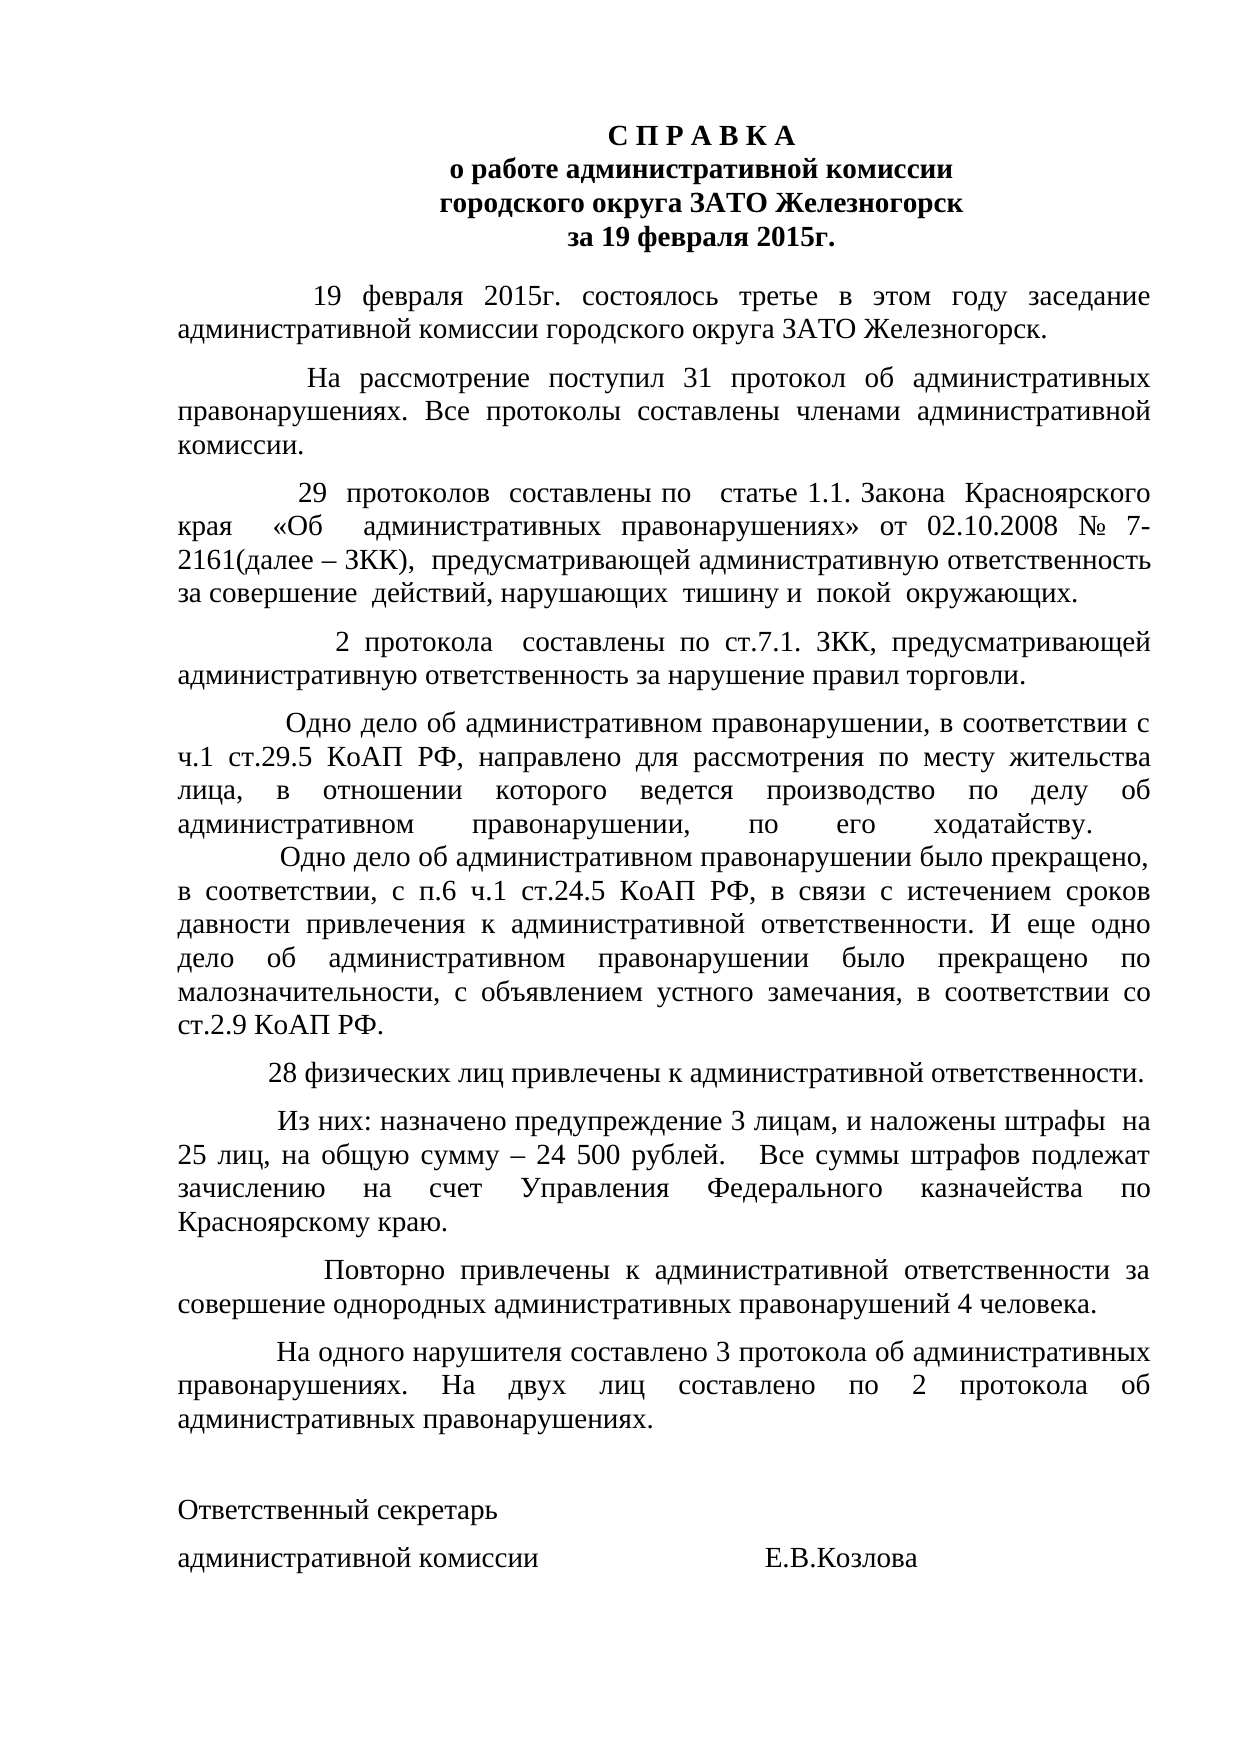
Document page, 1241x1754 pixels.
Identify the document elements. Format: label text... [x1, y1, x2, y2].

text На одного нарушителя составлено 3 протокола об административных правонарушениях. На двух лиц составлено по 2 протокола об административных правонарушениях. [177, 1334, 1152, 1434]
text Повторно привлечены к административной ответственности за совершение однородных административных правонарушений 4 человека. [177, 1252, 1152, 1319]
text 19 февраля 2015г. состоялось третье в этом году заседание административной комиссии городского округа ЗАТО Железногорск. [177, 278, 1152, 345]
text городского округа ЗАТО Железногорск [177, 185, 1152, 219]
text Одно дело об административном правонарушении, в соответствии с ч.1 ст.29.5 КоАП РФ, направлено для рассмотрения по месту жительства лица, в отношении которого ведется производство по делу об административном правонарушении, по его ходатайству. Одно дело об административном правонарушении было прекращено, в соответствии, с п.6 ч.1 ст.24.5 КоАП РФ, в связи с истечением сроков давности привлечения к административной ответственности. И еще одно дело об административном правонарушении было прекращено по малозначительности, с объявлением устного замечания, в соответствии со ст.2.9 КоАП РФ. [177, 705, 1152, 1041]
text На рассмотрение поступил 31 протокол об административных правонарушениях. Все протоколы составлены членами административной комиссии. [177, 360, 1152, 460]
text С П Р А В К А [177, 118, 1152, 152]
text о работе административной комиссии [177, 152, 1152, 185]
text 2 протокола составлены по ст.7.1. ЗКК, предусматривающей административную ответственность за нарушение правил торговли. [177, 624, 1152, 691]
text 28 физических лиц привлечены к административной ответственности. [177, 1055, 1152, 1089]
text 29 протоколов составлены по статье 1.1. Закона Красноярского края «Об административных правонарушениях» от 02.10.2008 № 7-2161(далее – ЗКК), предусматривающей административную ответственность за совершение действий, нарушающих тишину и покой окружающих. [177, 475, 1152, 609]
text за 19 февраля 2015г. [177, 219, 1152, 252]
text административной комиссии Е.В.Козлова [177, 1541, 1152, 1574]
text Из них: назначено предупреждение 3 лицам, и наложены штрафы на 25 лиц, на общую сумму – 24 500 рублей. Все суммы штрафов подлежат зачислению на счет Управления Федерального казначейства по Красноярскому краю. [177, 1103, 1152, 1238]
text Ответственный секретарь [177, 1492, 1152, 1526]
